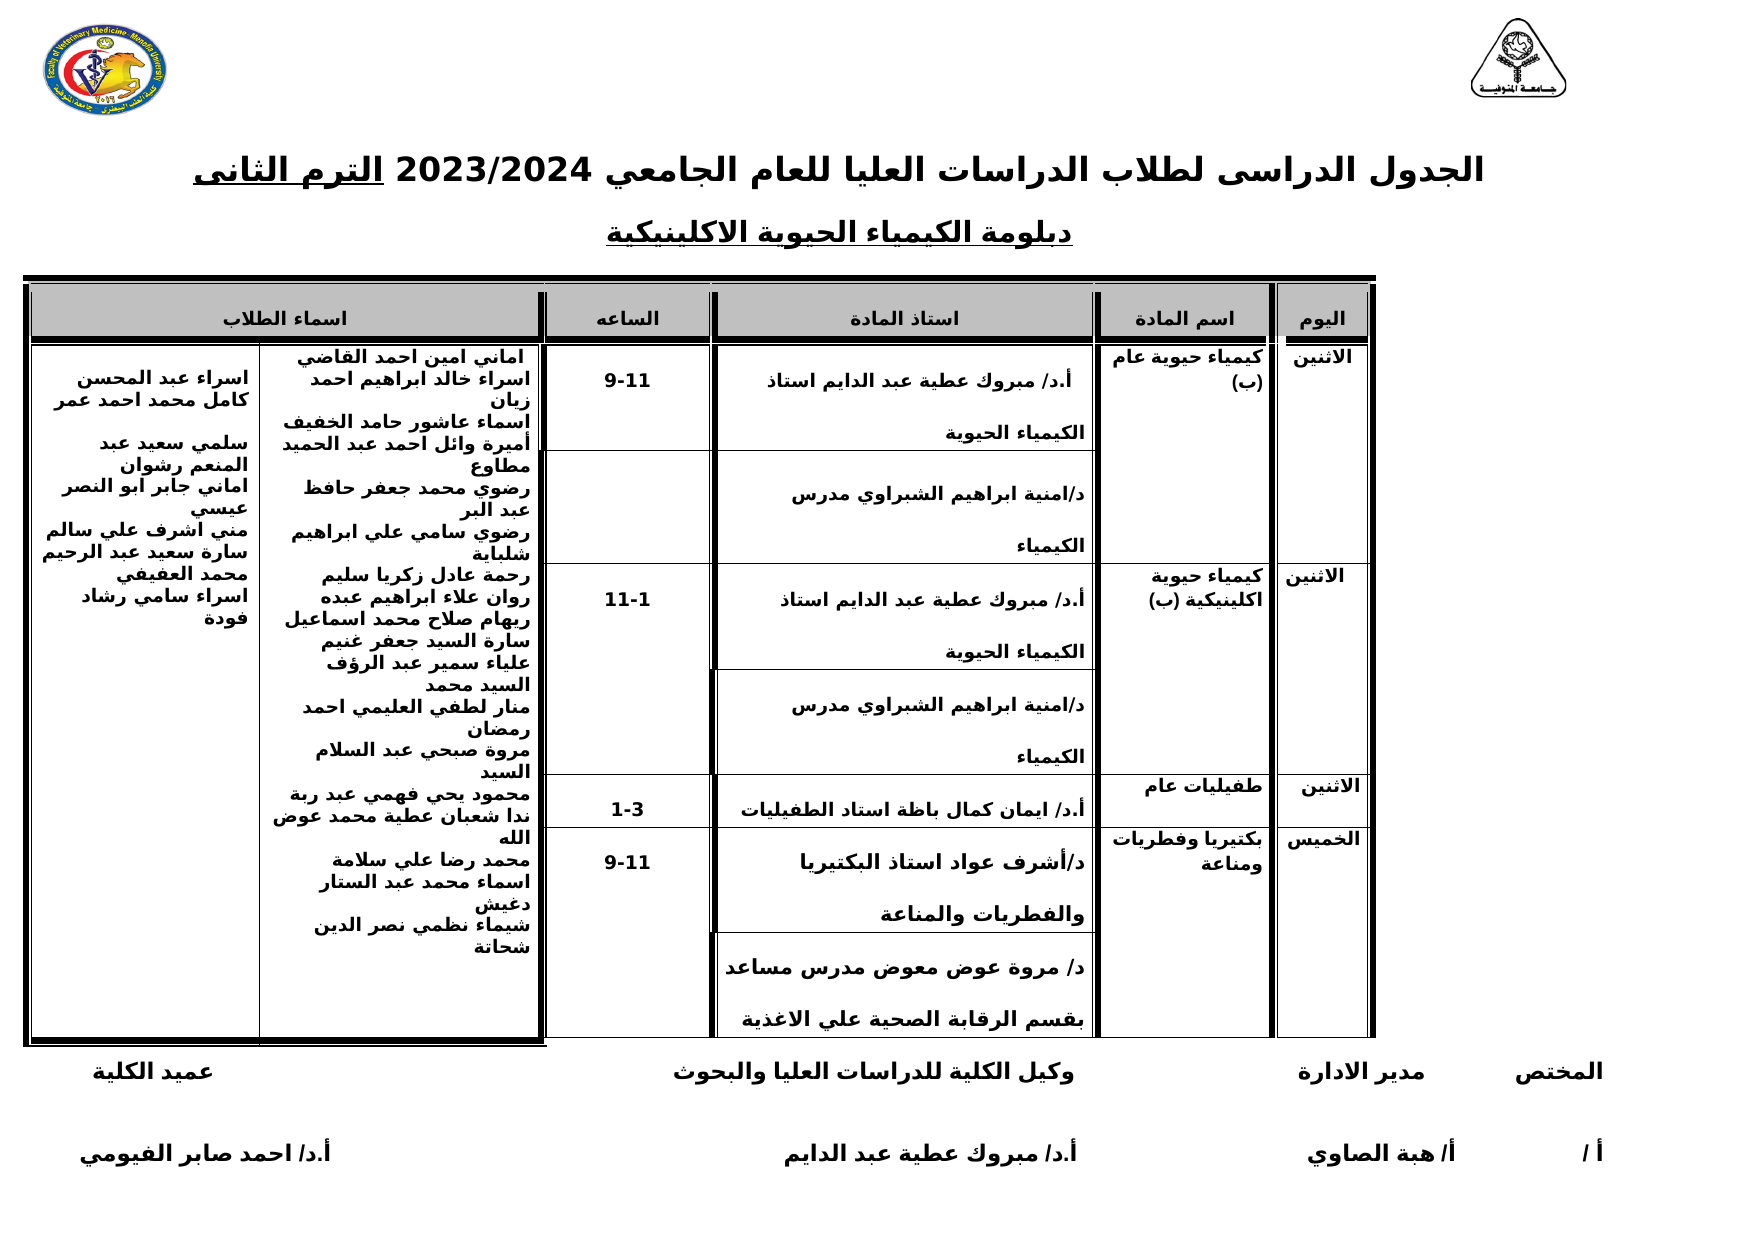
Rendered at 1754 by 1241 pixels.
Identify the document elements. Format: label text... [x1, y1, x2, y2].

table_cell أ.د/ مبروك عطية عبد الدايم استاذ الكيمياء الحيوية [718, 346, 1092, 450]
text دبلومة الكيمياء الحيوية الاكلينيكية [74, 215, 1604, 249]
table_cell د/ مروة عوض معوض مدرس مساعد بقسم الرقابة الصحية علي الاغذية [718, 933, 1092, 1037]
table_cell كيمياء حيوية عام (ب) [1096, 336, 1274, 563]
table_cell 1-3 [547, 775, 709, 827]
table_cell 9-11 [547, 346, 709, 450]
table_cell الخميس [1278, 828, 1367, 1037]
table_cell بكتيريا وفطريات ومناعة [1101, 828, 1269, 1037]
table_cell د/امنية ابراهيم الشبراوي مدرس الكيمياء [718, 670, 1092, 774]
table_cell [547, 451, 709, 563]
table_cell اماني امين احمد القاضي اسراء خالد ابراهيم احمد زيان اسماء عاشور حامد الخفيف أميرة وائل احمد عبد الحميد مطاوع رضوي محمد جعفر حافظ عبد البر رضوي سامي علي ابراهيم شلباية رحمة عادل زكريا سليم روان علاء ابراهيم عبده ريهام صلاح محمد اسماعيل سارة السيد جعفر غنيم علياء سمير عبد الرؤف السيد محمد منار لطفي العليمي احمد رمضان مروة صبحي عبد السلام السيد محمود يحي فهمي عبد ربة ندا شعبان عطية محمد عوض الله محمد رضا علي سلامة اسماء محمد عبد الستار دغيش شيماء نظمي نصر الدين شحاتة [260, 346, 538, 1037]
table_cell 9-11 [547, 828, 709, 1037]
picture [35, 15, 176, 124]
table_header الساعه [542, 281, 713, 336]
table_cell طفيليات عام [1101, 775, 1269, 827]
table_cell أ.د/ مبروك عطية عبد الدايم استاذ الكيمياء الحيوية [718, 564, 1092, 668]
table_cell د/أشرف عواد استاذ البكتيريا والفطريات والمناعة [718, 828, 1092, 932]
table_cell الاثنين [1274, 336, 1370, 563]
table_cell أ.د/ ايمان كمال باظة استاد الطفيليات [718, 775, 1092, 827]
table_cell الاثنين [1278, 775, 1367, 827]
table_cell د/امنية ابراهيم الشبراوي مدرس الكيمياء [718, 451, 1092, 563]
table_header استاذ المادة [713, 281, 1096, 336]
table_cell الاثنين [1278, 564, 1367, 774]
table_cell اسراء عبد المحسن كامل محمد احمد عمر سلمي سعيد عبد المنعم رشوان اماني جابر ابو النصر عيسي مني اشرف علي سالم سارة سعيد عبد الرحيم محمد العفيفي اسراء سامي رشاد فودة [32, 346, 259, 1037]
table_cell 11-1 [547, 564, 709, 774]
table_header اسم المادة [1096, 284, 1269, 336]
picture [1471, 18, 1567, 98]
table_header اسماء الطلاب [28, 281, 542, 336]
text الجدول الدراسى لطلاب الدراسات العليا للعام الجامعي 2023/2024 الترم الثانى [74, 150, 1604, 189]
table_header اليوم [1274, 281, 1371, 336]
table_cell كيمياء حيوية اكلينيكية (ب) [1101, 564, 1269, 774]
